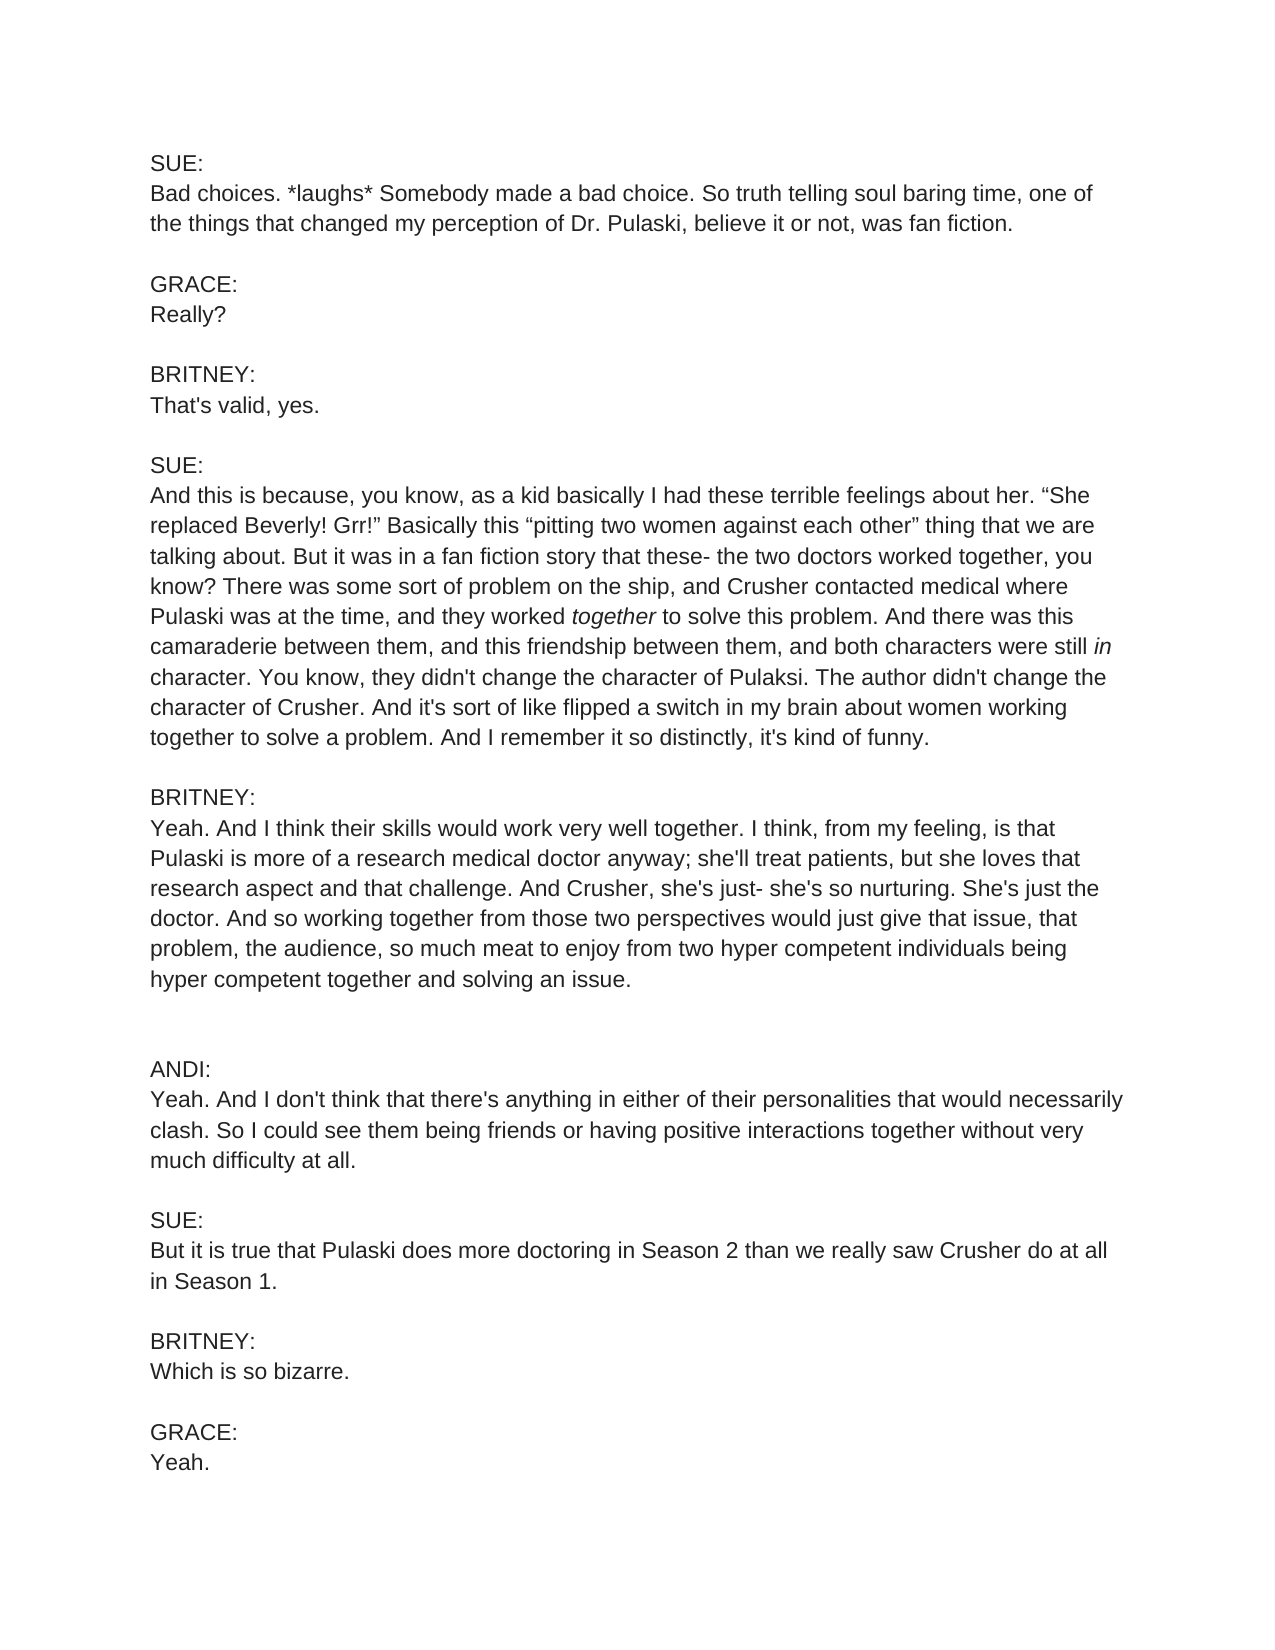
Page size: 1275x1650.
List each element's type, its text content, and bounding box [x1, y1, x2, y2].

text BRITNEY: [150, 361, 1125, 388]
text That's valid, yes. [150, 392, 1125, 418]
text Really? [150, 301, 1125, 327]
text GRACE: [150, 1419, 1125, 1445]
text BRITNEY: [150, 784, 1125, 811]
text But it is true that Pulaski does more doctoring in Season 2 than we really saw Crusher do at all in Season 1. [150, 1237, 1125, 1294]
text Which is so bizarre. [150, 1358, 1125, 1385]
text Yeah. [150, 1449, 1125, 1475]
text SUE: [150, 1207, 1125, 1234]
text And this is because, you know, as a kid basically I had these terrible feelings about her. “She replaced Beverly! Grr!” Basically this “pitting two women against each other” thing that we are talking about. But it was in a fan fiction story that these- the two doctors worked together, you know? There was some sort of problem on the ship, and Crusher contacted medical where Pulaski was at the time, and they worked together to solve this problem. And there was this camaraderie between them, and this friendship between them, and both characters were still in character. You know, they didn't change the character of Pulaksi. The author didn't change the character of Crusher. And it's sort of like flipped a switch in my brain about women working together to solve a problem. And I remember it so distinctly, it's kind of funny. [150, 482, 1125, 750]
text Yeah. And I don't think that there's anything in either of their personalities that would necessarily clash. So I could see them being friends or having positive interactions together without very much difficulty at all. [150, 1086, 1125, 1173]
text ANDI: [150, 1056, 1125, 1083]
text SUE: [150, 452, 1125, 478]
text Bad choices. *laughs* Somebody made a bad choice. So truth telling soul baring time, one of the things that changed my perception of Dr. Pulaski, believe it or not, was fan fiction. [150, 180, 1125, 237]
text SUE: [150, 150, 1125, 176]
text BRITNEY: [150, 1328, 1125, 1354]
text GRACE: [150, 271, 1125, 297]
text Yeah. And I think their skills would work very well together. I think, from my feeling, is that Pulaski is more of a research medical doctor anyway; she'll treat patients, but she loves that research aspect and that challenge. And Crusher, she's just- she's so nurturing. She's just the doctor. And so working together from those two perspectives would just give that issue, that problem, the audience, so much meat to enjoy from two hyper competent individuals being hyper competent together and solving an issue. [150, 814, 1125, 992]
